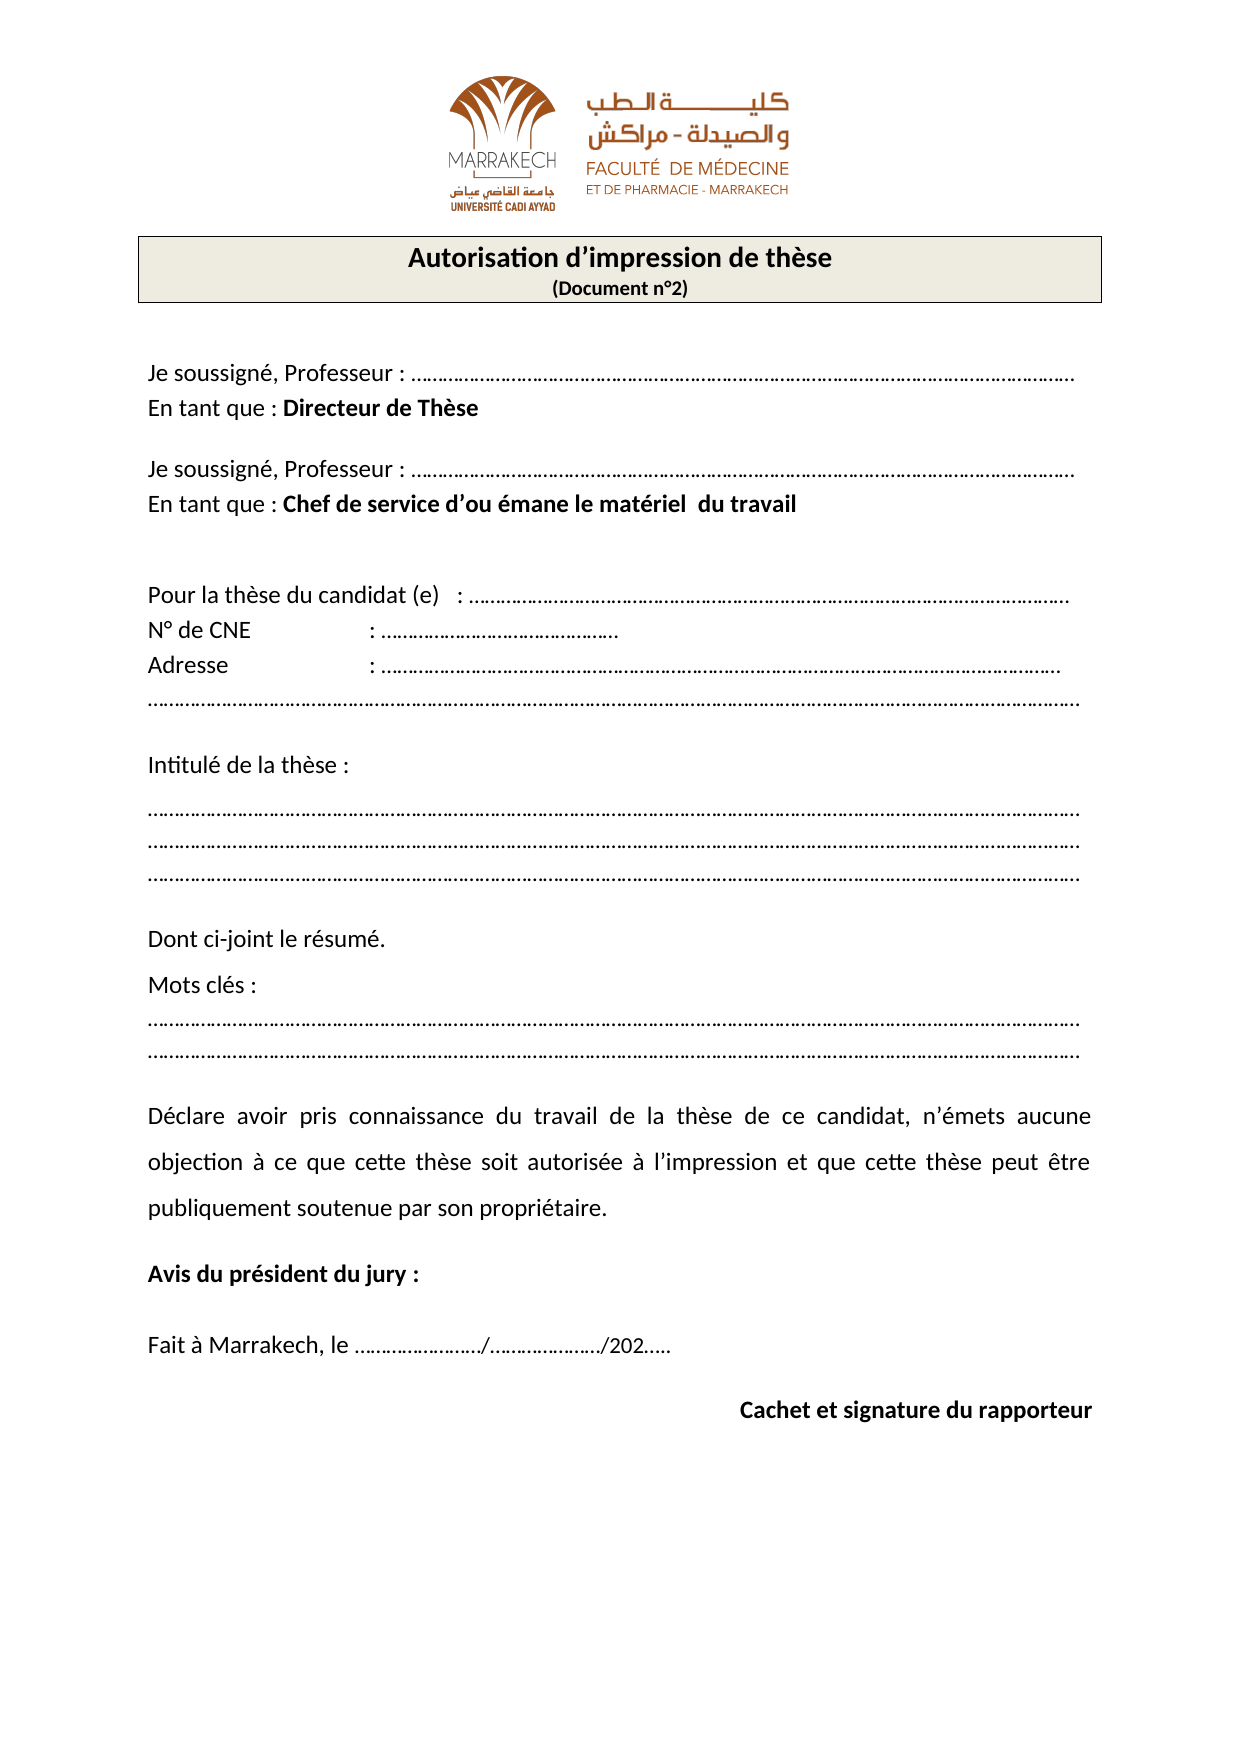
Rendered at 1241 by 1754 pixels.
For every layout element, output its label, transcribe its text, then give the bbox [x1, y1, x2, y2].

text En tant que : Chef de service d’ou émane le matériel du travail [148, 488, 1093, 518]
text Mots clés : ………………………………………………………………………………………………………………………………………………………………………………………………………………………………………………………………………………………………………………………… [148, 969, 1093, 1064]
text Intitulé de la thèse : [148, 749, 1093, 779]
text Fait à Marrakech, le ……………………/…………………/202….. [148, 1329, 1093, 1359]
text Avis du président du jury : [148, 1258, 1093, 1288]
text Adresse : ………………………………………………………………………………………………………………… [148, 649, 1093, 680]
text Déclare avoir pris connaissance du travail de la thèse de ce candidat, n’émets aucune objection à ce que cette thèse soit autorisée à l’impression et que cette thèse peut être publiquement soutenue par son propriétaire. [148, 1100, 1093, 1222]
text Je soussigné, Professeur : ……………………………………………………………………………………………………………… [148, 357, 1093, 387]
picture [449, 73, 791, 211]
text Dont ci-joint le résumé. [148, 923, 1093, 954]
text En tant que : Directeur de Thèse [148, 392, 1093, 422]
text Je soussigné, Professeur : ……………………………………………………………………………………………………………… [148, 453, 1093, 483]
text Autorisation d’impression de thèse [139, 237, 1101, 272]
text …………………………………………………………………………………………………………………………………………………………… [148, 684, 1093, 712]
text N° de CNE : ……………………………………… [148, 614, 1093, 645]
text (Document n°2) [139, 272, 1101, 302]
text Cachet et signature du rapporteur [148, 1394, 1093, 1425]
text Pour la thèse du candidat (e) : …………………………………………………………………………………………………… [148, 579, 1093, 610]
text ……………………………………………………………………………………………………………………………………………………………………………………………………………………………………………………………………………………………………………………………………………………………………………………………………………………………………………………………………………………… [148, 794, 1093, 887]
